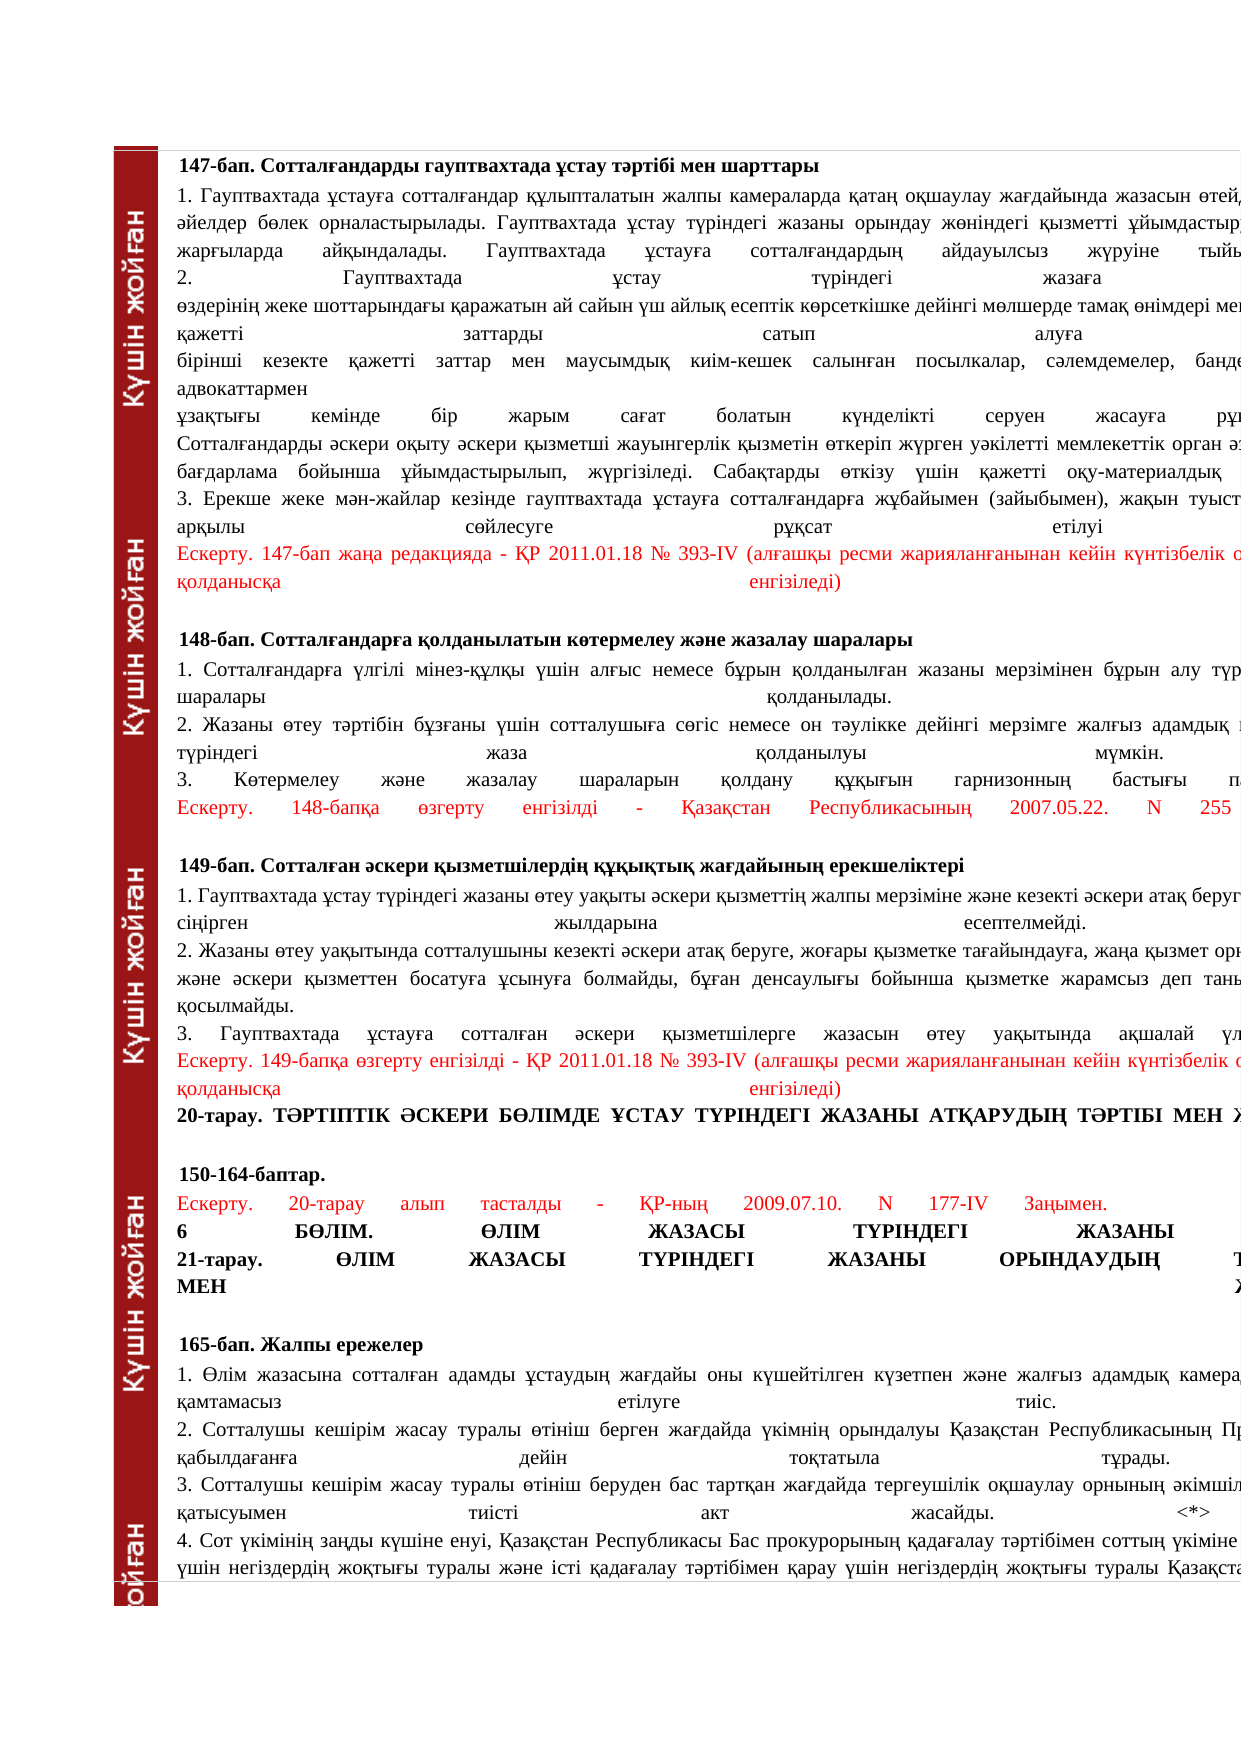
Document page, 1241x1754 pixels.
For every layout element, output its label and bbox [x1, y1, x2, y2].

picture [114, 1582, 158, 1606]
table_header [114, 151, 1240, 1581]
picture [114, 146, 158, 150]
